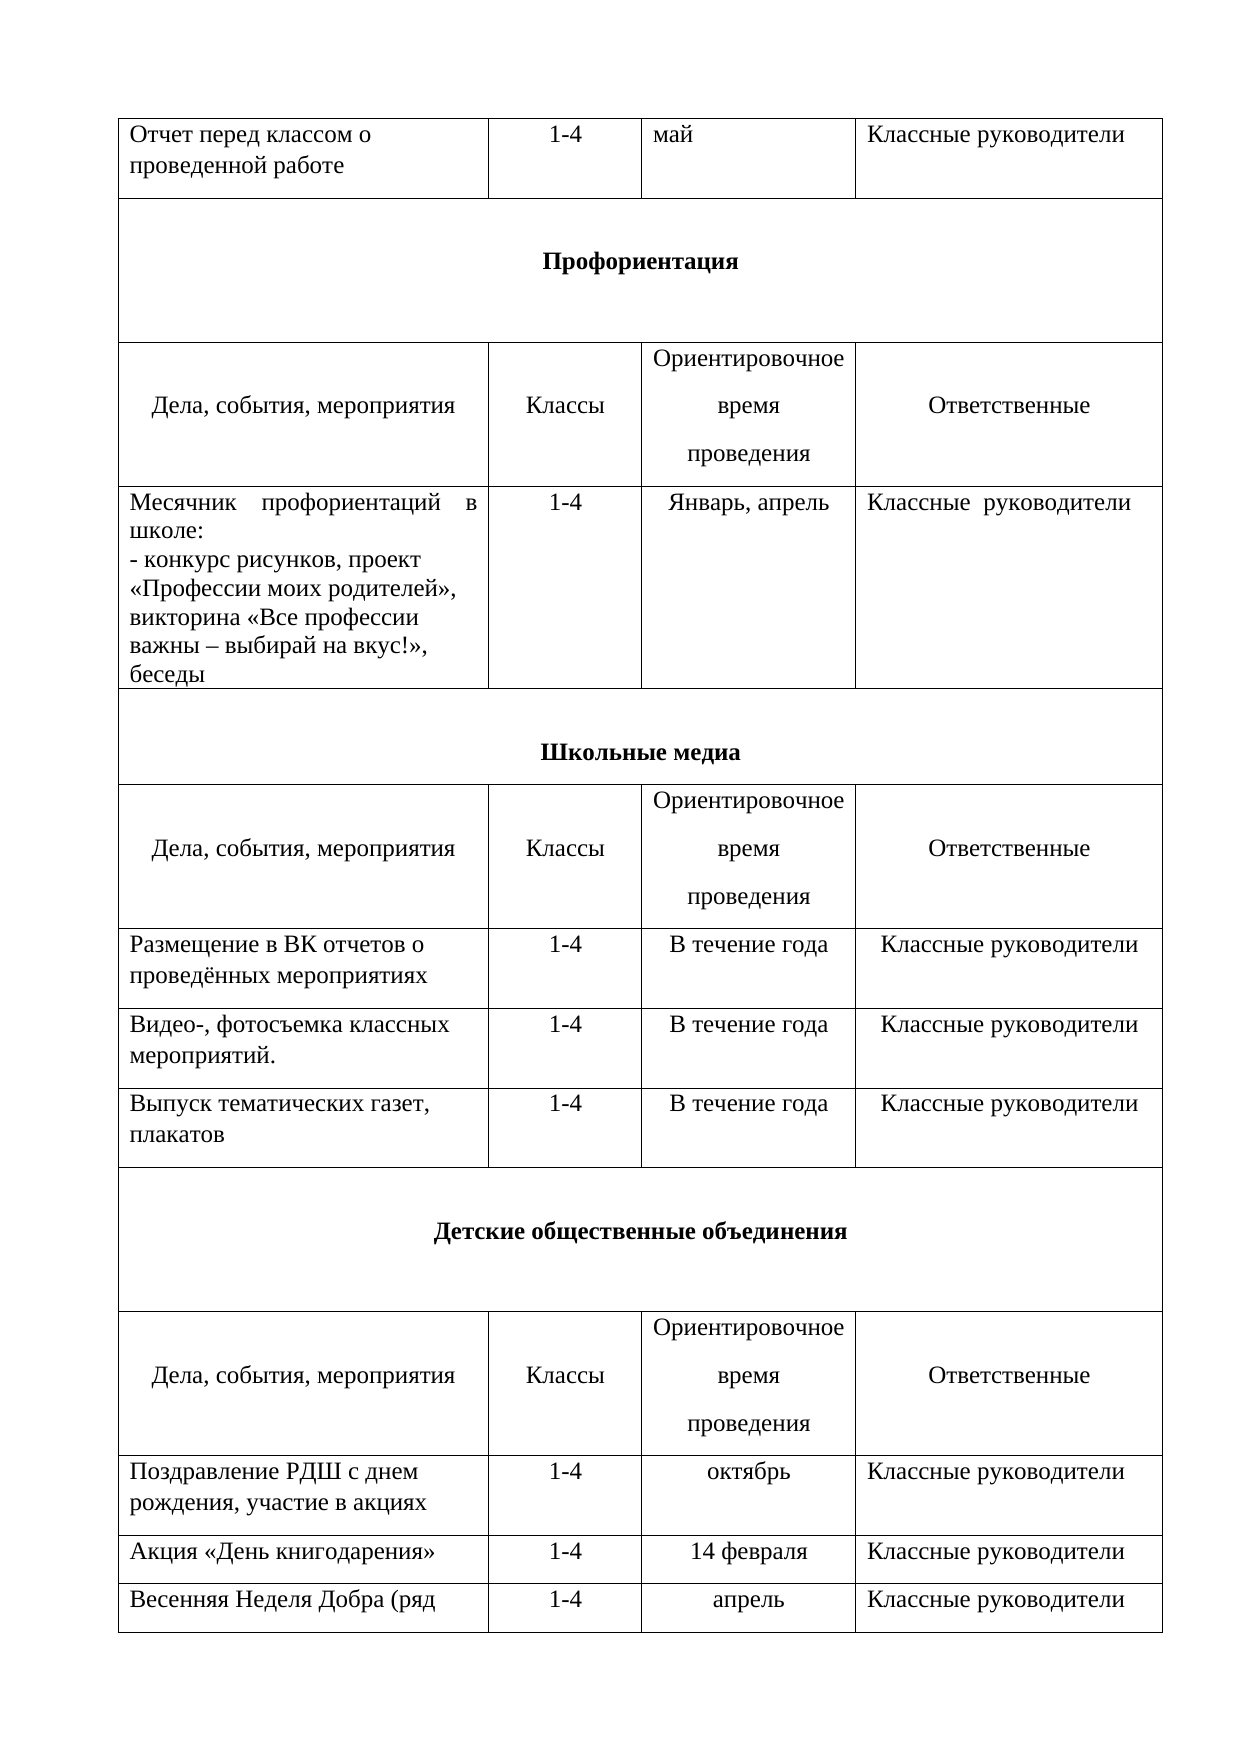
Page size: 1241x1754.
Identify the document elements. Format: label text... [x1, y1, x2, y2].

table_cell Дела, события, мероприятия [119, 343, 488, 486]
table_cell 1-4 [489, 1089, 641, 1167]
table_cell Видео-, фотосъемка классных мероприятий. [119, 1009, 488, 1087]
table_cell 1-4 [489, 1536, 641, 1583]
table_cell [856, 119, 1162, 198]
table_cell Профориентация [119, 199, 1162, 342]
table_cell Размещение в ВК отчетов о проведённых мероприятиях [119, 929, 488, 1008]
table_cell Классные руководители [856, 1536, 1162, 1583]
table_cell Классные руководители [856, 1089, 1162, 1167]
table_cell Поздравление РДШ с днем рождения, участие в акциях [119, 1456, 488, 1535]
table_cell Месячник профориентаций в школе: - конкурс рисунков, проект «Профессии моих родителей», викторина «Все профессии важны – выбирай на вкус!», беседы [119, 487, 488, 688]
table_cell Ответственные [856, 1312, 1162, 1455]
table_cell май [642, 119, 855, 198]
table_cell Классные руководители [856, 1456, 1162, 1535]
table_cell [856, 1584, 1162, 1632]
table_cell 1-4 [489, 119, 641, 198]
table_cell 14 февраля [642, 1536, 855, 1583]
table_cell Ориентировочное время проведения [642, 1312, 855, 1455]
table_cell 1-4 [489, 1456, 641, 1535]
table_cell Дела, события, мероприятия [119, 785, 488, 928]
table_cell 1-4 [489, 929, 641, 1008]
table_cell апрель [642, 1584, 855, 1632]
table_cell Ответственные [856, 343, 1162, 486]
table_cell Классные руководители [856, 1009, 1162, 1087]
table_cell Классные руководители [856, 487, 1162, 688]
table_cell 1-4 [489, 1584, 641, 1632]
table_cell Дела, события, мероприятия [119, 1312, 488, 1455]
table_cell Классы [489, 785, 641, 928]
table_cell Классы [489, 1312, 641, 1455]
table_cell 1-4 [489, 1009, 641, 1087]
table_cell В течение года [642, 1009, 855, 1087]
table_cell Выпуск тематических газет, плакатов [119, 1089, 488, 1167]
table_cell Январь, апрель [642, 487, 855, 688]
table_cell В течение года [642, 1089, 855, 1167]
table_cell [119, 1584, 488, 1632]
table_cell Классы [489, 343, 641, 486]
table_cell Ориентировочное время проведения [642, 343, 855, 486]
table_cell Классные руководители [856, 929, 1162, 1008]
table_cell Детские общественные объединения [119, 1168, 1162, 1311]
table_cell Акция «День книгодарения» [119, 1536, 488, 1583]
table_cell В течение года [642, 929, 855, 1008]
table_cell Ориентировочное время проведения [642, 785, 855, 928]
table_cell Отчет перед классом о проведенной работе [119, 119, 488, 198]
table_cell Ответственные [856, 785, 1162, 928]
table_cell 1-4 [489, 487, 641, 688]
table_cell Школьные медиа [119, 689, 1162, 784]
table_cell октябрь [642, 1456, 855, 1535]
